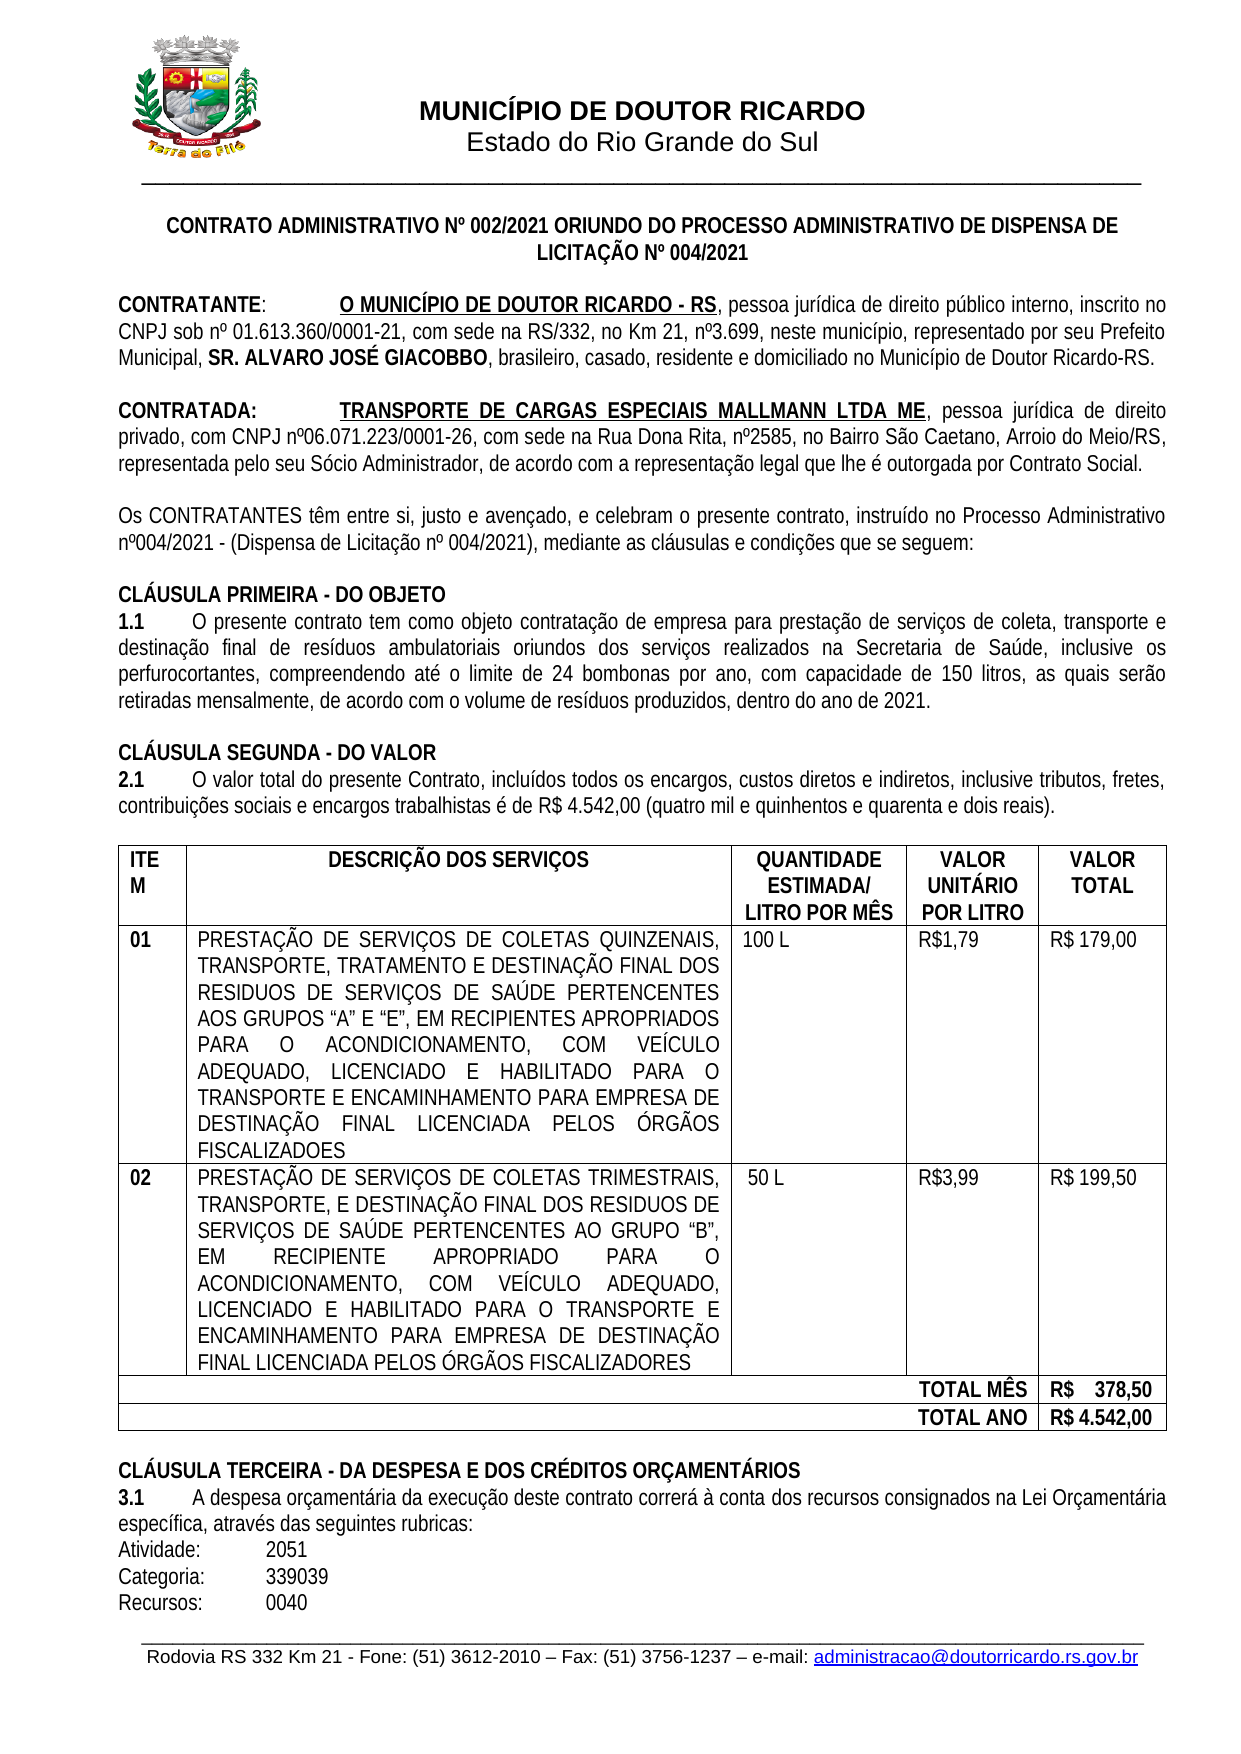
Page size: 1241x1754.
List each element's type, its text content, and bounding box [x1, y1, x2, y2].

text 3.1 A despesa orçamentária da execução deste contrato correrá à conta dos recursos consignados na Lei Orçamentária específica, através das seguintes rubricas: [118, 1483, 1166, 1536]
table_cell R$ 179,00 [1039, 926, 1166, 1163]
table_cell R$ 199,50 [1039, 1164, 1166, 1375]
text Atividade: 2051 [118, 1536, 1166, 1563]
subtitle CLÁUSULA SEGUNDA - DO VALOR [118, 739, 1166, 766]
table_cell 50 L [732, 1164, 906, 1375]
text Recursos: 0040 [118, 1589, 1166, 1615]
table_header ITEM [119, 846, 186, 925]
subtitle O presente contrato tem como objeto contratação de empresa para prestação de serviços de coleta, transporte e destinação final de resíduos ambulatoriais oriundos dos serviços realizados na Secretaria de Saúde, inclusive os perfurocortantes, compreendendo até o limite de 24 bombonas por ano, com capacidade de 150 litros, as quais serão retiradas mensalmente, de acordo com o volume de resíduos produzidos, dentro do ano de 2021. [118, 608, 1166, 713]
table_cell TOTAL MÊS [119, 1376, 1038, 1402]
table_header DESCRIÇÃO DOS SERVIÇOS [187, 846, 731, 925]
table_cell R$3,99 [907, 1164, 1038, 1375]
subtitle CLÁUSULA PRIMEIRA - DO OBJETO [118, 581, 1166, 608]
text 2.1 O valor total do presente Contrato, incluídos todos os encargos, custos diretos e indiretos, inclusive tributos, fretes, contribuições sociais e encargos trabalhistas é de R$ 4.542,00 (quatro mil e quinhentos e quarenta e dois reais). [118, 766, 1166, 818]
table_cell 01 [119, 926, 186, 1163]
text CONTRATADA: TRANSPORTE DE CARGAS ESPECIAIS MALLMANN LTDA ME, pessoa jurídica de direito privado, com CNPJ nº06.071.223/0001-26, com sede na Rua Dona Rita, nº2585, no Bairro São Caetano, Arroio do Meio/RS, representada pelo seu Sócio Administrador, de acordo com a representação legal que lhe é outorgada por Contrato Social. [118, 397, 1166, 476]
picture [120, 25, 269, 179]
text CONTRATANTE: O MUNICÍPIO DE DOUTOR RICARDO - RS, pessoa jurídica de direito público interno, inscrito no CNPJ sob nº 01.613.360/0001-21, com sede na RS/332, no Km 21, nº3.699, neste município, representado por seu Prefeito Municipal, SR. ALVARO JOSÉ GIACOBBO, brasileiro, casado, residente e domiciliado no Município de Doutor Ricardo-RS. [118, 291, 1166, 370]
table_header QUANTIDADE ESTIMADA/ LITRO POR MÊS [732, 846, 906, 925]
table_header VALOR UNITÁRIO POR LITRO [907, 846, 1038, 925]
text CLÁUSULA TERCEIRA - DA DESPESA E DOS CRÉDITOS ORÇAMENTÁRIOS [118, 1457, 1166, 1483]
table_cell PRESTAÇÃO DE SERVIÇOS DE COLETAS TRIMESTRAIS, TRANSPORTE, E DESTINAÇÃO FINAL DOS RESIDUOS DE SERVIÇOS DE SAÚDE PERTENCENTES AO GRUPO “B”, EM RECIPIENTE APROPRIADO PARA O ACONDICIONAMENTO, COM VEÍCULO ADEQUADO, LICENCIADO E HABILITADO PARA O TRANSPORTE E ENCAMINHAMENTO PARA EMPRESA DE DESTINAÇÃO FINAL LICENCIADA PELOS ÓRGÃOS FISCALIZADORES [187, 1164, 731, 1375]
table_header VALOR TOTAL [1039, 846, 1166, 925]
table_cell PRESTAÇÃO DE SERVIÇOS DE COLETAS QUINZENAIS, TRANSPORTE, TRATAMENTO E DESTINAÇÃO FINAL DOS RESIDUOS DE SERVIÇOS DE SAÚDE PERTENCENTES AOS GRUPOS “A” E “E”, EM RECIPIENTES APROPRIADOS PARA O ACONDICIONAMENTO, COM VEÍCULO ADEQUADO, LICENCIADO E HABILITADO PARA O TRANSPORTE E ENCAMINHAMENTO PARA EMPRESA DE DESTINAÇÃO FINAL LICENCIADA PELOS ÓRGÃOS FISCALIZADOES [187, 926, 731, 1163]
text CONTRATO ADMINISTRATIVO Nº 002/2021 ORIUNDO DO PROCESSO ADMINISTRATIVO DE DISPENSA DE LICITAÇÃO Nº 004/2021 [118, 212, 1166, 265]
table_cell R$1,79 [907, 926, 1038, 1163]
table_cell R$ 4.542,00 [1039, 1404, 1166, 1430]
text Categoria: 339039 [118, 1563, 1166, 1589]
text Os CONTRATANTES têm entre si, justo e avençado, e celebram o presente contrato, instruído no Processo Administrativo nº004/2021 - (Dispensa de Licitação nº 004/2021), mediante as cláusulas e condições que se seguem: [118, 502, 1166, 555]
table_cell 02 [119, 1164, 186, 1375]
table_cell TOTAL ANO [119, 1404, 1038, 1430]
table_cell R$ 378,50 [1039, 1376, 1166, 1402]
table_cell 100 L [732, 926, 906, 1163]
